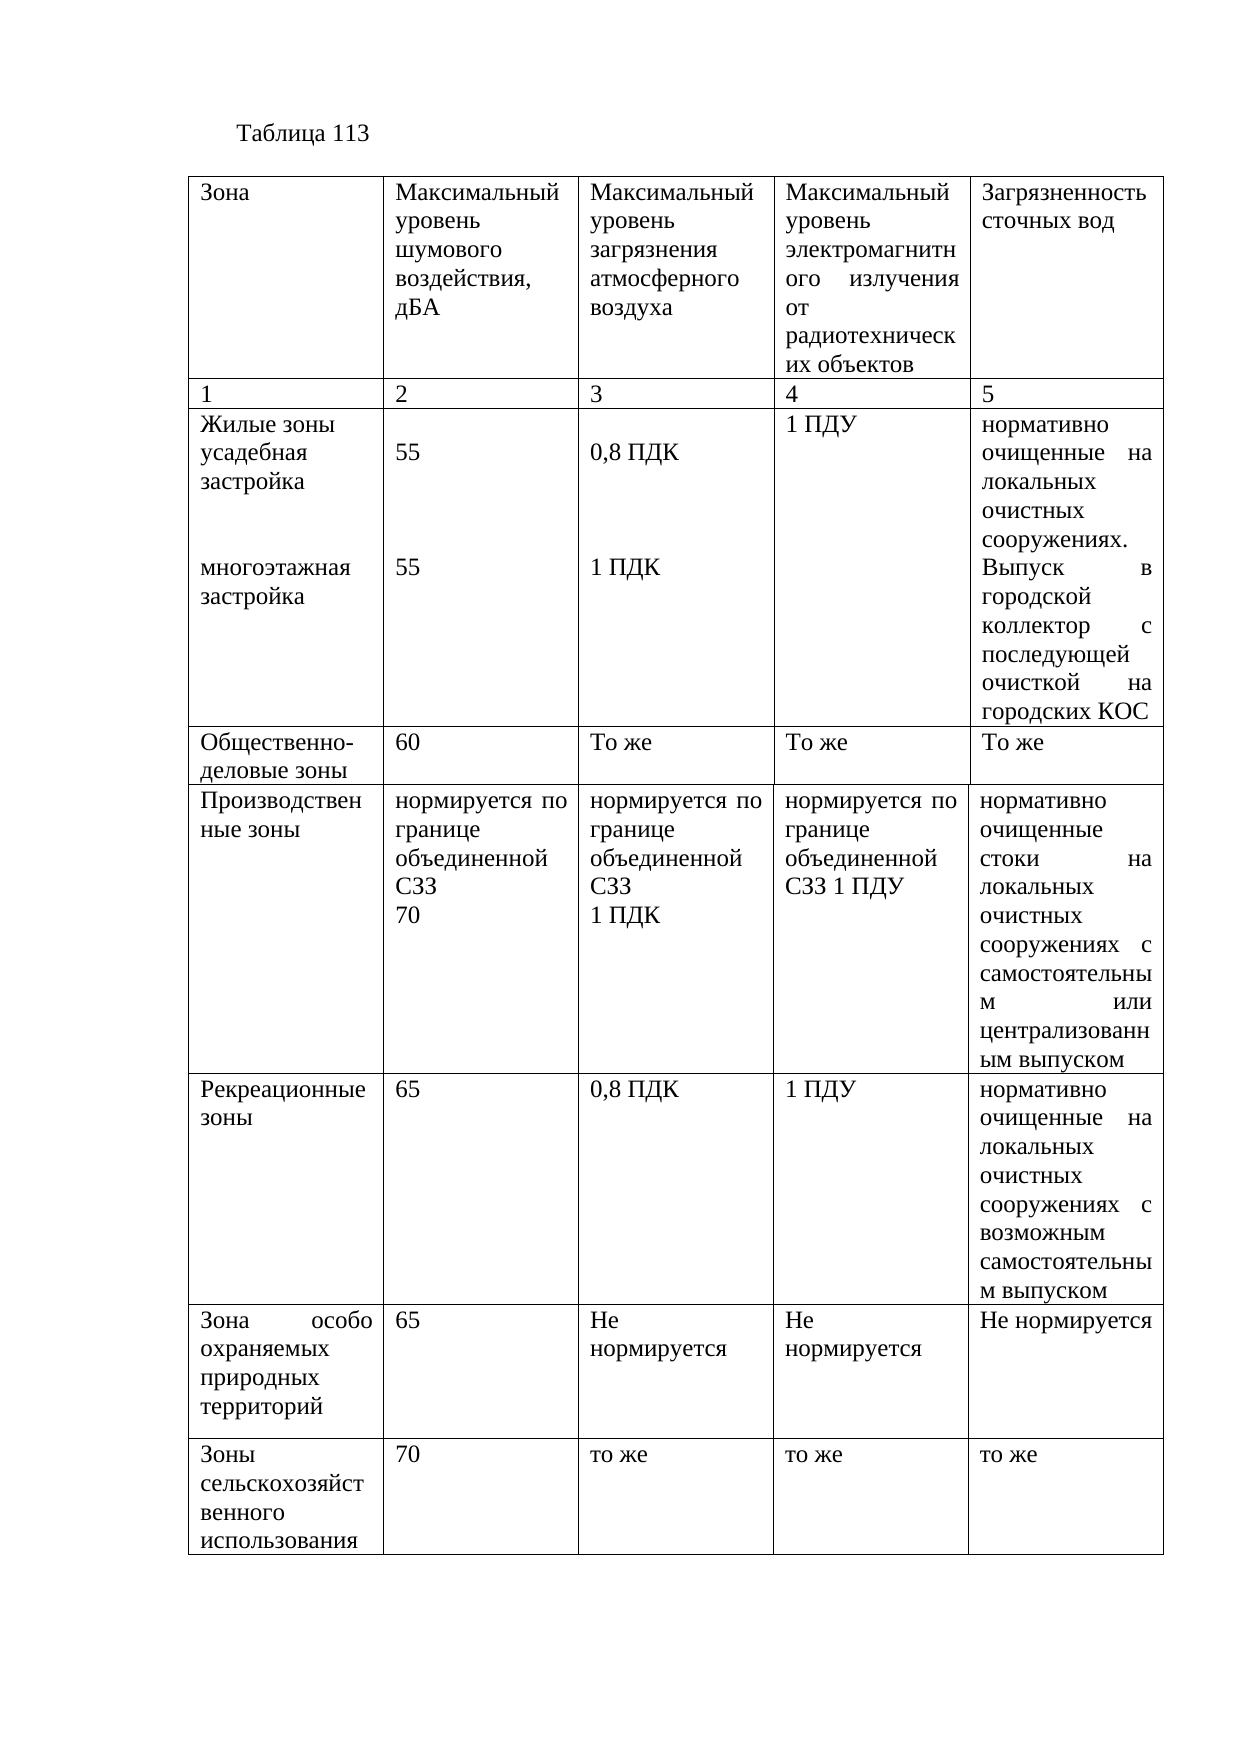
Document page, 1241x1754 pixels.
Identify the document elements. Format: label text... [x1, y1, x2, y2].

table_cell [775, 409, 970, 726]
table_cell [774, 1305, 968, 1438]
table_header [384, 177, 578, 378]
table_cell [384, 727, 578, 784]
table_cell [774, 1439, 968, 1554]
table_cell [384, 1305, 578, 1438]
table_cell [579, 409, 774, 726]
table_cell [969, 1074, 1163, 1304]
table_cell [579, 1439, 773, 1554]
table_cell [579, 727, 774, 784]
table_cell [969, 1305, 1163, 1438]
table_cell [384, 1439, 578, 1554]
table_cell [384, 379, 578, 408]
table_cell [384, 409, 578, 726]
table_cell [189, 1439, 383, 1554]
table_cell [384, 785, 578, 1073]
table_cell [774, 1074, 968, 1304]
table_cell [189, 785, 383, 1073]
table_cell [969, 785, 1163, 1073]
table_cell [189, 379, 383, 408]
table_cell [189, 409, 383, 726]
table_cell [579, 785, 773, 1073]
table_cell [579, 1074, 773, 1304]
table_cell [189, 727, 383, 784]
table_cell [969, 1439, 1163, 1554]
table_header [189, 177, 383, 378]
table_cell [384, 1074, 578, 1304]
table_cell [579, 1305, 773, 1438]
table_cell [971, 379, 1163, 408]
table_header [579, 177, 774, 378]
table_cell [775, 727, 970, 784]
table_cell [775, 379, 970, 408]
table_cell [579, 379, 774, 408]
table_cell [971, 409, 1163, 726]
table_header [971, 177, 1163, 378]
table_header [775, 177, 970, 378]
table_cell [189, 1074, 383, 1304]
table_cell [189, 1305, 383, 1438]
text Таблица 113 [177, 118, 1152, 147]
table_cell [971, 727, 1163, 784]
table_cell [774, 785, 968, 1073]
